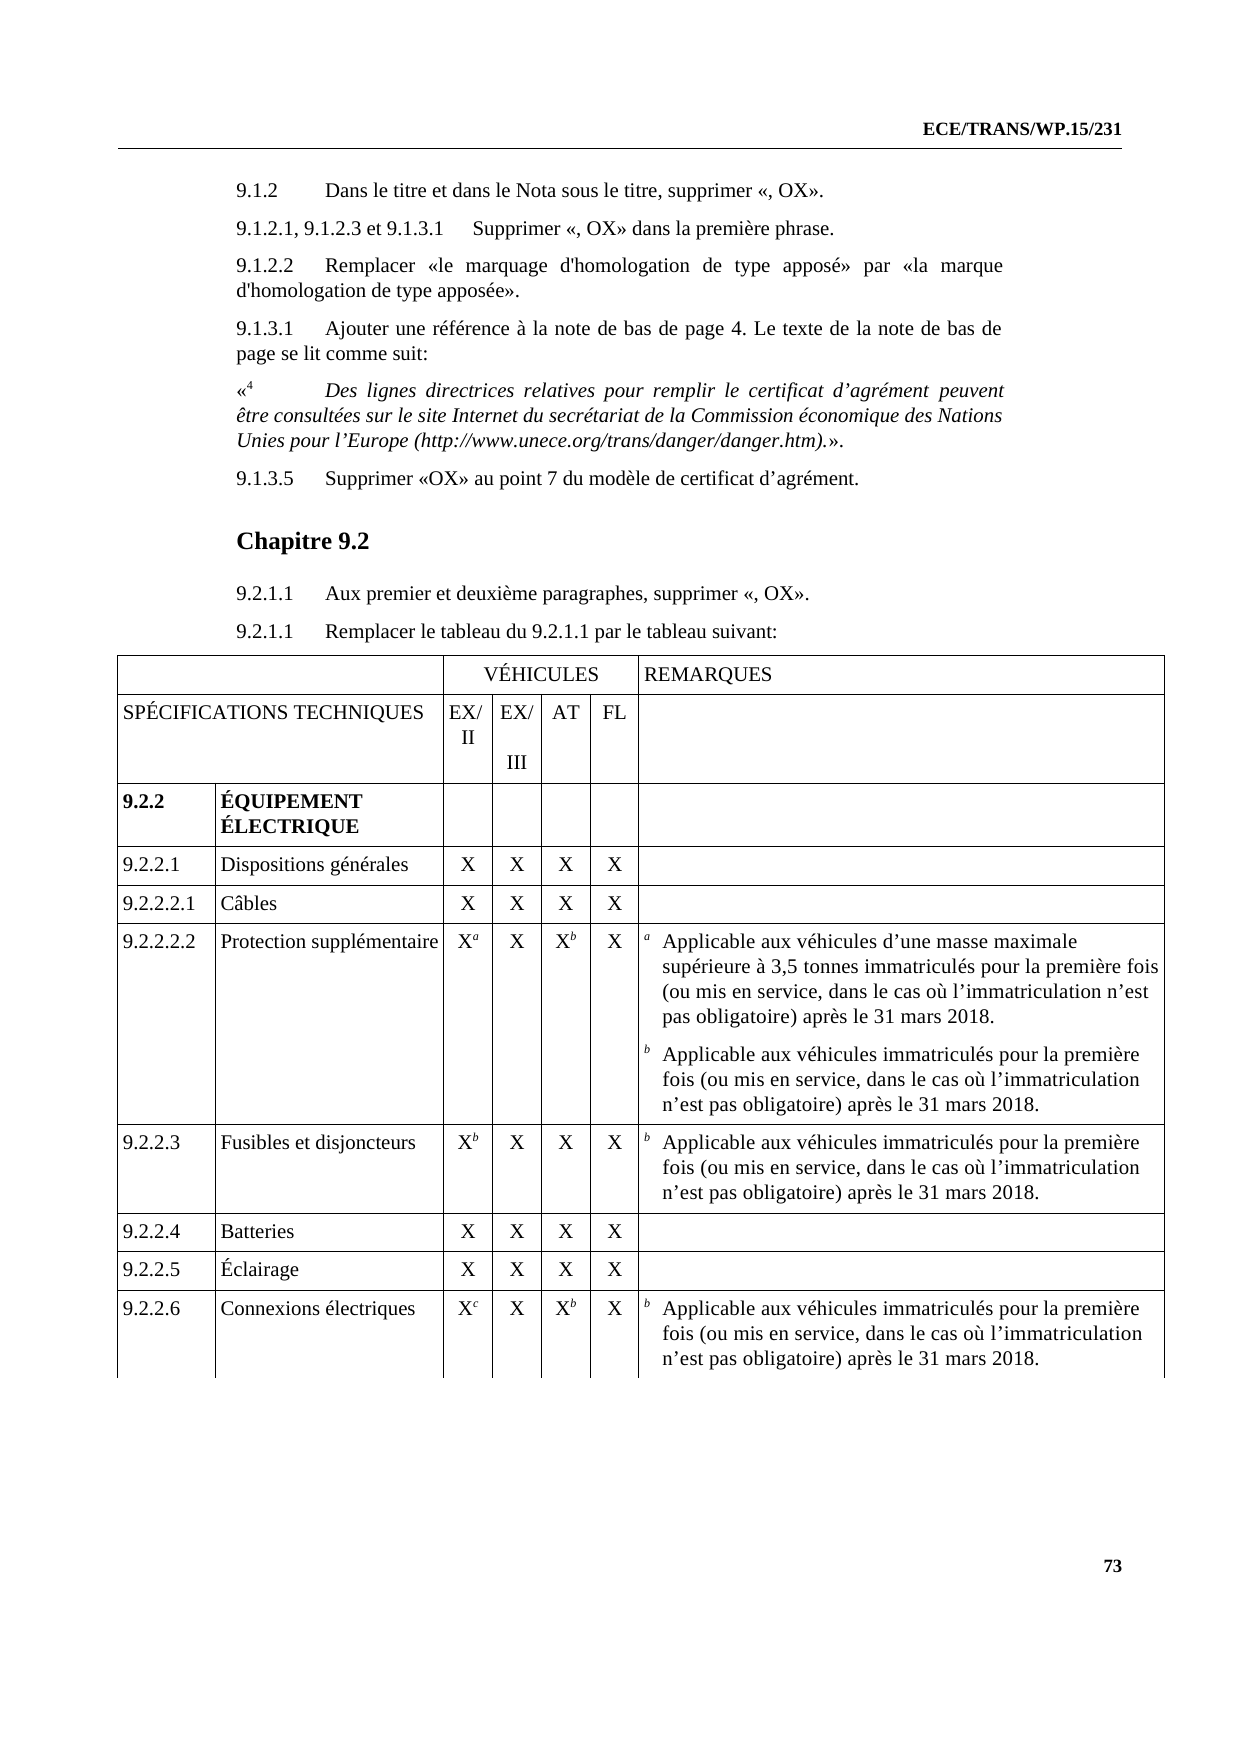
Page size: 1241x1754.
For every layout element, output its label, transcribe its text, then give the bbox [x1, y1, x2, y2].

table_cell EX/ III [493, 695, 541, 782]
text 9.1.2.1, 9.1.2.3 et 9.1.3.1 Supprimer «, OX» dans la première phrase. [236, 215, 1004, 240]
table_cell 9.2.2.2.2 [118, 924, 215, 1037]
table_cell X [493, 1252, 541, 1290]
table_cell X [542, 886, 590, 923]
table_cell Connexions électriques [216, 1291, 443, 1378]
table_cell b Applicable aux véhicules immatriculés pour la première fois (ou mis en service, dans le cas où l’immatriculation n’est pas obligatoire) après le 31 mars 2018. [639, 1037, 1164, 1124]
table_cell X [591, 886, 638, 923]
table_cell X [444, 847, 492, 884]
table_cell 9.2.2.6 [118, 1291, 215, 1378]
table_cell [639, 886, 1164, 923]
table_cell SPÉCIFICATIONS TECHNIQUES [118, 695, 443, 782]
table_cell 9.2.2.4 [118, 1214, 215, 1251]
table_cell [493, 1037, 541, 1124]
table_cell X [591, 924, 638, 1037]
table_cell X [591, 1214, 638, 1251]
table_cell 9.2.2 [118, 784, 215, 846]
table_cell X [493, 847, 541, 884]
table_cell [542, 1037, 590, 1124]
table_cell X [591, 1252, 638, 1290]
table_cell [216, 1037, 443, 1124]
table_cell [591, 784, 638, 846]
table_cell X [493, 886, 541, 923]
table_cell Câbles [216, 886, 443, 923]
table_cell [493, 784, 541, 846]
table_cell [639, 784, 1164, 846]
table_cell X [444, 886, 492, 923]
table_cell Xa [444, 924, 492, 1037]
table_cell [542, 784, 590, 846]
table_cell b Applicable aux véhicules immatriculés pour la première fois (ou mis en service, dans le cas où l’immatriculation n’est pas obligatoire) après le 31 mars 2018. [639, 1125, 1164, 1213]
table_header VÉHICULES [444, 656, 638, 694]
table_cell [118, 1037, 215, 1124]
table_header [118, 656, 443, 694]
table_cell 9.2.2.3 [118, 1125, 215, 1213]
table_cell Xb [444, 1125, 492, 1213]
table_cell X [591, 1291, 638, 1378]
table_cell 9.2.2.5 [118, 1252, 215, 1290]
text Chapitre 9.2 [118, 527, 1004, 555]
table_cell b Applicable aux véhicules immatriculés pour la première fois (ou mis en service, dans le cas où l’immatriculation n’est pas obligatoire) après le 31 mars 2018. [639, 1291, 1164, 1378]
table_cell X [444, 1214, 492, 1251]
table_cell Xb [542, 1291, 590, 1378]
table_cell X [444, 1252, 492, 1290]
table_cell [639, 1252, 1164, 1290]
table_header REMARQUES [639, 656, 1164, 694]
table_cell EX/ II [444, 695, 492, 782]
table_cell X [542, 1125, 590, 1213]
table_cell AT [542, 695, 590, 782]
table_cell [591, 1037, 638, 1124]
table_cell X [591, 1125, 638, 1213]
text 9.1.3.1 Ajouter une référence à la note de bas de page 4. Le texte de la note de bas de page se lit comme suit: [236, 315, 1004, 365]
table_cell Protection supplémentaire [216, 924, 443, 1037]
table_cell X [542, 1214, 590, 1251]
table_cell X [493, 1214, 541, 1251]
text 9.1.2.2 Remplacer «le marquage d'homologation de type apposé» par «la marque d'homologation de type apposée». [236, 252, 1004, 302]
text 9.2.1.1 Aux premier et deuxième paragraphes, supprimer «, OX». [236, 580, 1004, 605]
table_cell ÉQUIPEMENT ÉLECTRIQUE [216, 784, 443, 846]
table_cell [444, 784, 492, 846]
text 9.2.1.1 Remplacer le tableau du 9.2.1.1 par le tableau suivant: [236, 618, 1004, 643]
table_cell [639, 1214, 1164, 1251]
table_cell [639, 847, 1164, 884]
table_cell X [493, 924, 541, 1037]
table_cell FL [591, 695, 638, 782]
table_cell Xb [542, 924, 590, 1037]
table_cell Dispositions générales [216, 847, 443, 884]
table_cell Éclairage [216, 1252, 443, 1290]
table_cell X [493, 1291, 541, 1378]
table_cell X [542, 847, 590, 884]
table_cell Fusibles et disjoncteurs [216, 1125, 443, 1213]
table_cell [639, 695, 1164, 782]
table_cell Xc [444, 1291, 492, 1378]
text 9.1.3.5 Supprimer «OX» au point 7 du modèle de certificat d’agrément. [236, 465, 1004, 490]
table_cell 9.2.2.1 [118, 847, 215, 884]
table_cell Batteries [216, 1214, 443, 1251]
table_cell X [542, 1252, 590, 1290]
table_cell X [493, 1125, 541, 1213]
table_cell 9.2.2.2.1 [118, 886, 215, 923]
table_cell X [591, 847, 638, 884]
text «4 Des lignes directrices relatives pour remplir le certificat d’agrément peuvent être consultées sur le site Internet du secrétariat de la Commission économique des Nations Unies pour l’Europe (http://www.unece.org/trans/danger/danger.htm).». [236, 377, 1004, 452]
table_cell a Applicable aux véhicules d’une masse maximale supérieure à 3,5 tonnes immatriculés pour la première fois (ou mis en service, dans le cas où l’immatriculation n’est pas obligatoire) après le 31 mars 2018. [639, 924, 1164, 1037]
text 9.1.2 Dans le titre et dans le Nota sous le titre, supprimer «, OX». [236, 177, 1004, 202]
table_cell [444, 1037, 492, 1124]
